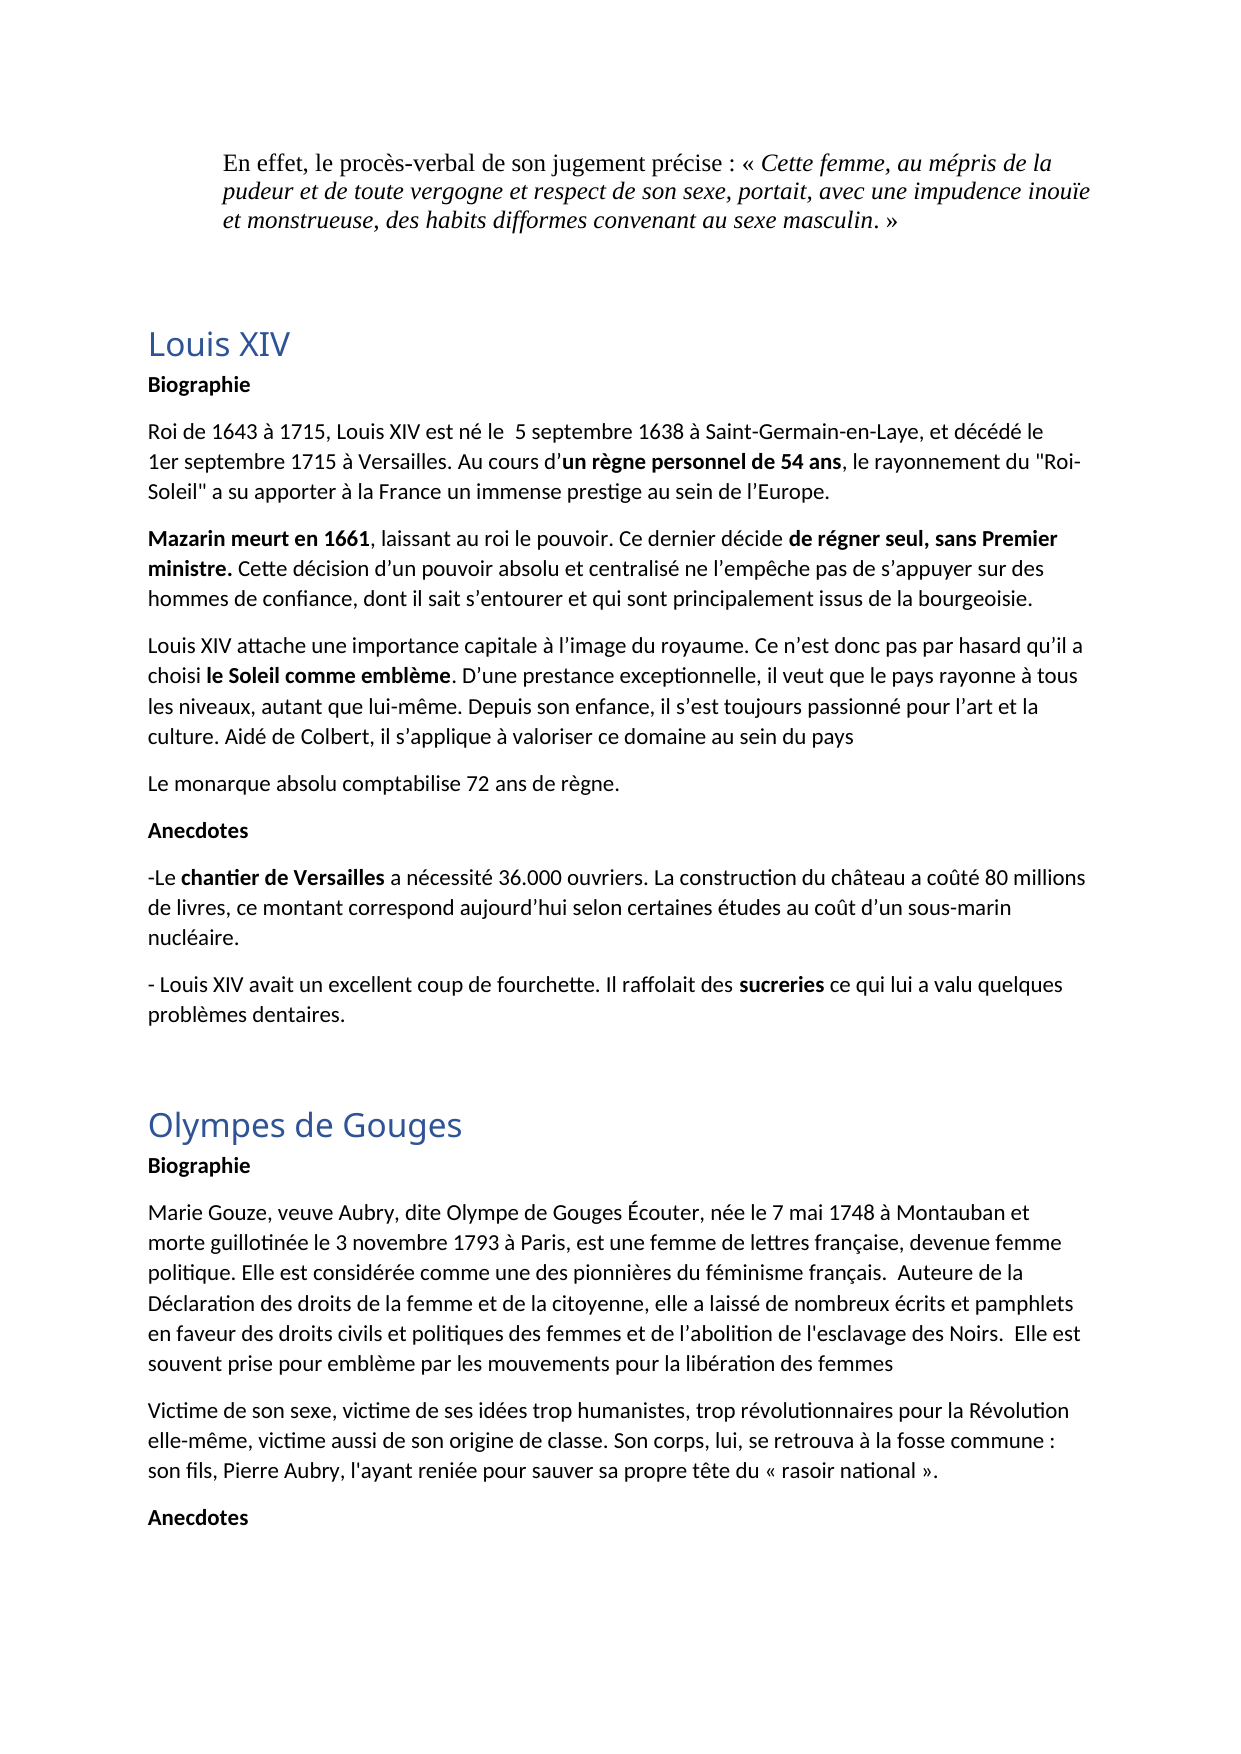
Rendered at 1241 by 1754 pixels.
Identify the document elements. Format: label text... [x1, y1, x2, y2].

text Mazarin meurt en 1661, laissant au roi le pouvoir. Ce dernier décide de régner seul, sans Premier ministre. Cette décision d’un pouvoir absolu et centralisé ne l’empêche pas de s’appuyer sur des hommes de confiance, dont il sait s’entourer et qui sont principalement issus de la bourgeoisie. [148, 524, 1093, 612]
text Victime de son sexe, victime de ses idées trop humanistes, trop révolutionnaires pour la Révolution elle-même, victime aussi de son origine de classe. Son corps, lui, se retrouva à la fosse commune : son fils, Pierre Aubry, l'ayant reniée pour sauver sa propre tête du « rasoir national ». [148, 1396, 1093, 1484]
text - Louis XIV avait un excellent coup de fourchette. Il raffolait des sucreries ce qui lui a valu quelques problèmes dentaires. [148, 970, 1093, 1028]
text Louis XIV attache une importance capitale à l’image du royaume. Ce n’est donc pas par hasard qu’il a choisi le Soleil comme emblème. D’une prestance exceptionnelle, il veut que le pays rayonne à tous les niveaux, autant que lui-même. Depuis son enfance, il s’est toujours passionné pour l’art et la culture. Aidé de Colbert, il s’applique à valoriser ce domaine au sein du pays [148, 631, 1093, 750]
text Anecdotes [148, 816, 1093, 844]
text Marie Gouze, veuve Aubry, dite Olympe de Gouges Écouter, née le 7 mai 1748 à Montauban et morte guillotinée le 3 novembre 1793 à Paris, est une femme de lettres française, devenue femme politique. Elle est considérée comme une des pionnières du féminisme français. Auteure de la Déclaration des droits de la femme et de la citoyenne, elle a laissé de nombreux écrits et pamphlets en faveur des droits civils et politiques des femmes et de l’abolition de l'esclavage des Noirs. Elle est souvent prise pour emblème par les mouvements pour la libération des femmes [148, 1198, 1093, 1377]
text Biographie [148, 370, 1093, 398]
text Anecdotes [148, 1503, 1093, 1531]
text Roi de 1643 à 1715, Louis XIV est né le 5 septembre 1638 à Saint-Germain-en-Laye, et décédé le 1er septembre 1715 à Versailles. Au cours d’un règne personnel de 54 ans, le rayonnement du "Roi-Soleil" a su apporter à la France un immense prestige au sein de l’Europe. [148, 417, 1093, 505]
subtitle Louis XIV [148, 321, 1093, 366]
text Biographie [148, 1151, 1093, 1179]
text -Le chantier de Versailles a nécessité 36.000 ouvriers. La construction du château a coûté 80 millions de livres, ce montant correspond aujourd’hui selon certaines études au coût d’un sous-marin nucléaire. [148, 863, 1093, 951]
text En effet, le procès-verbal de son jugement précise : « Cette femme, au mépris de la pudeur et de toute vergogne et respect de son sexe, portait, avec une impudence inouïe et monstrueuse, des habits difformes convenant au sexe masculin. » [223, 148, 1093, 234]
subtitle Olympes de Gouges [148, 1102, 1093, 1148]
text Le monarque absolu comptabilise 72 ans de règne. [148, 769, 1093, 797]
